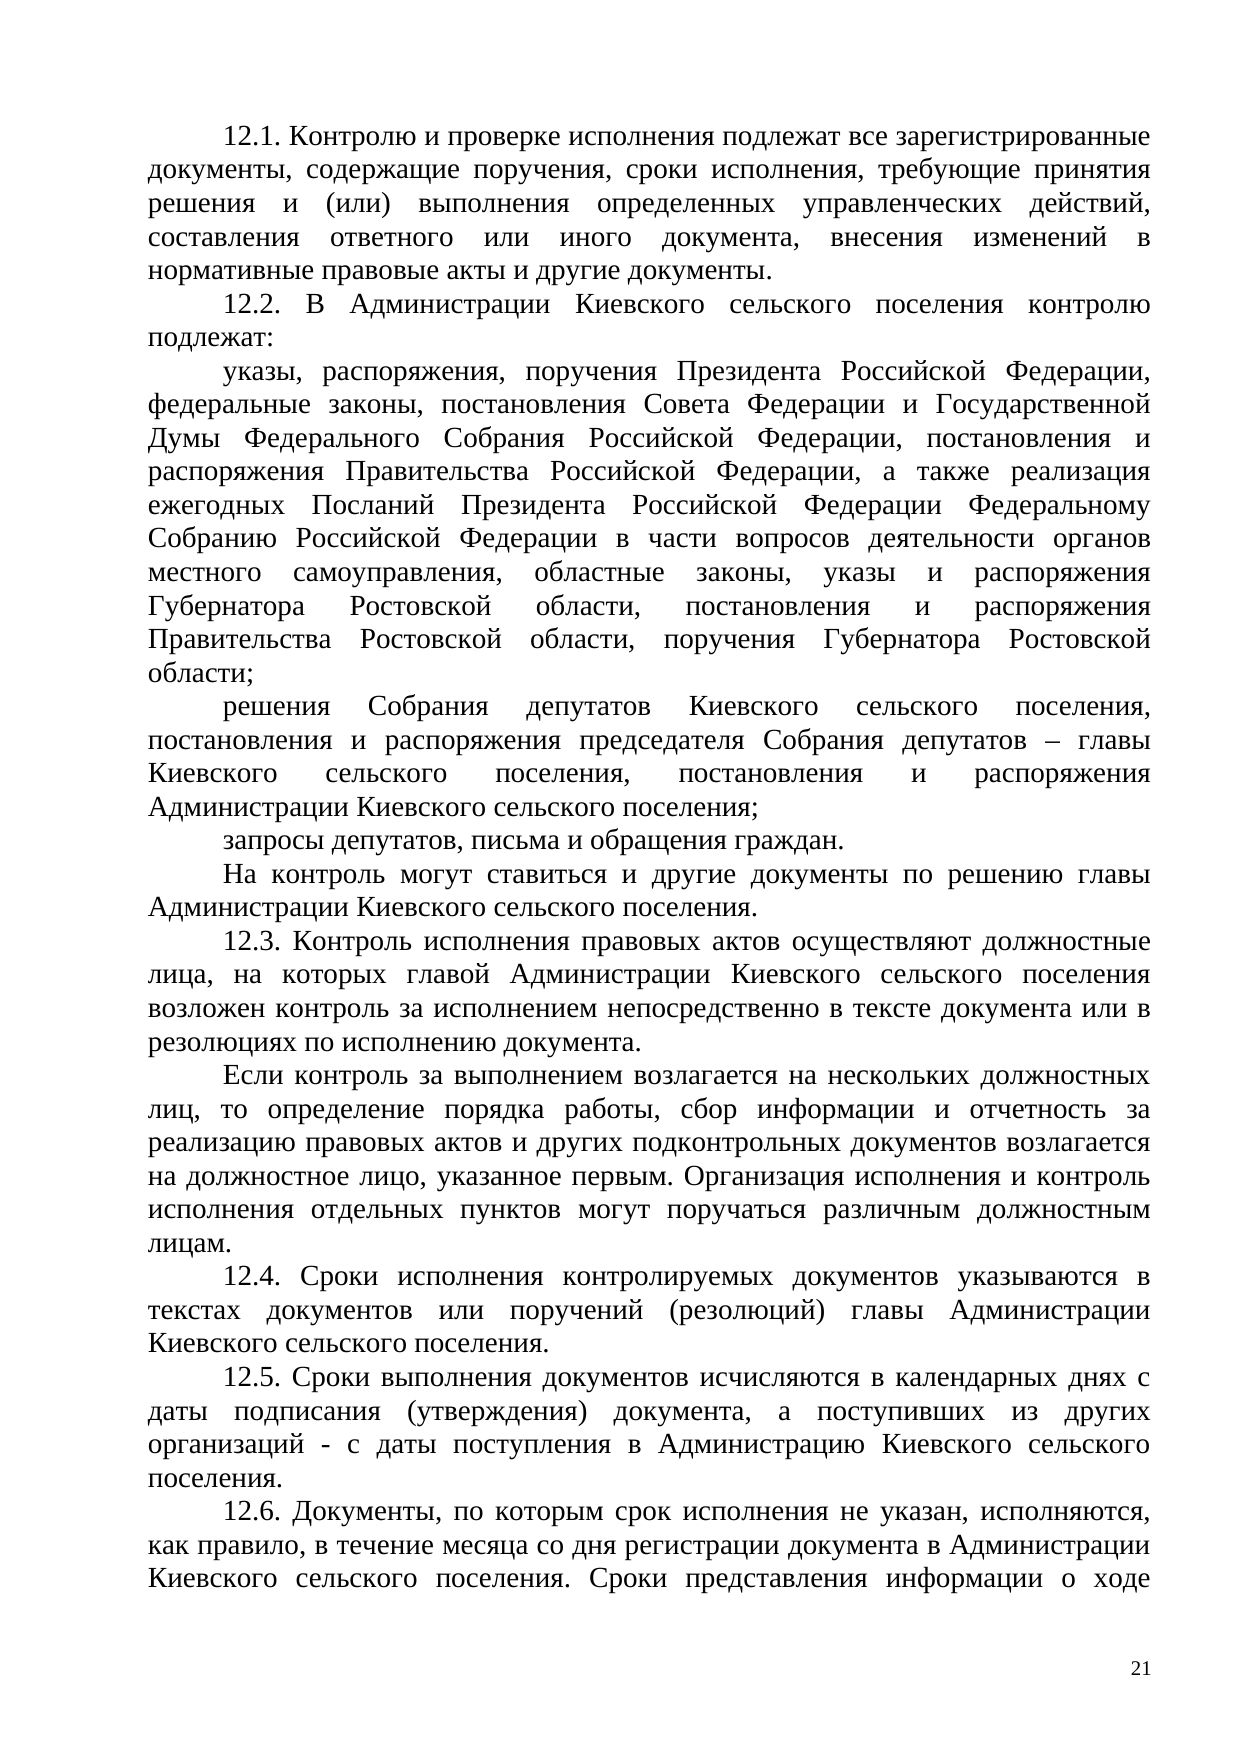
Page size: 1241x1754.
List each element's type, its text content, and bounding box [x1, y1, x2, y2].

text Если контроль за выполнением возлагается на нескольких должностных лиц, то определение порядка работы, сбор информации и отчетность за реализацию правовых актов и других подконтрольных документов возлагается на должностное лицо, указанное первым. Организация исполнения и контроль исполнения отдельных пунктов могут поручаться различным должностным лицам. [148, 1057, 1152, 1258]
text указы, распоряжения, поручения Президента Российской Федерации, федеральные законы, постановления Совета Федерации и Государственной Думы Федерального Собрания Российской Федерации, постановления и распоряжения Правительства Российской Федерации, а также реализация ежегодных Посланий Президента Российской Федерации Федеральному Собранию Российской Федерации в части вопросов деятельности органов местного самоуправления, областные законы, указы и распоряжения Губернатора Ростовской области, постановления и распоряжения Правительства Ростовской области, поручения Губернатора Ростовской области; [148, 353, 1152, 688]
text 12.2. В Администрации Киевского сельского поселения контролю подлежат: [148, 286, 1152, 353]
text На контроль могут ставиться и другие документы по решению главы Администрации Киевского сельского поселения. [148, 856, 1152, 923]
text 12.1. Контролю и проверке исполнения подлежат все зарегистрированные документы, содержащие поручения, сроки исполнения, требующие принятия решения и (или) выполнения определенных управленческих действий, составления ответного или иного документа, внесения изменений в нормативные правовые акты и другие документы. [148, 118, 1152, 286]
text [148, 1493, 1152, 1594]
text 12.5. Сроки выполнения документов исчисляются в календарных днях с даты подписания (утверждения) документа, а поступивших из других организаций - с даты поступления в Администрацию Киевского сельского поселения. [148, 1359, 1152, 1493]
text решения Собрания депутатов Киевского сельского поселения, постановления и распоряжения председателя Собрания депутатов – главы Киевского сельского поселения, постановления и распоряжения Администрации Киевского сельского поселения; [148, 688, 1152, 822]
text 12.3. Контроль исполнения правовых актов осуществляют должностные лица, на которых главой Администрации Киевского сельского поселения возложен контроль за исполнением непосредственно в тексте документа или в резолюциях по исполнению документа. [148, 923, 1152, 1057]
text запросы депутатов, письма и обращения граждан. [148, 822, 1152, 856]
text 12.4. Сроки исполнения контролируемых документов указываются в текстах документов или поручений (резолюций) главы Администрации Киевского сельского поселения. [148, 1258, 1152, 1359]
